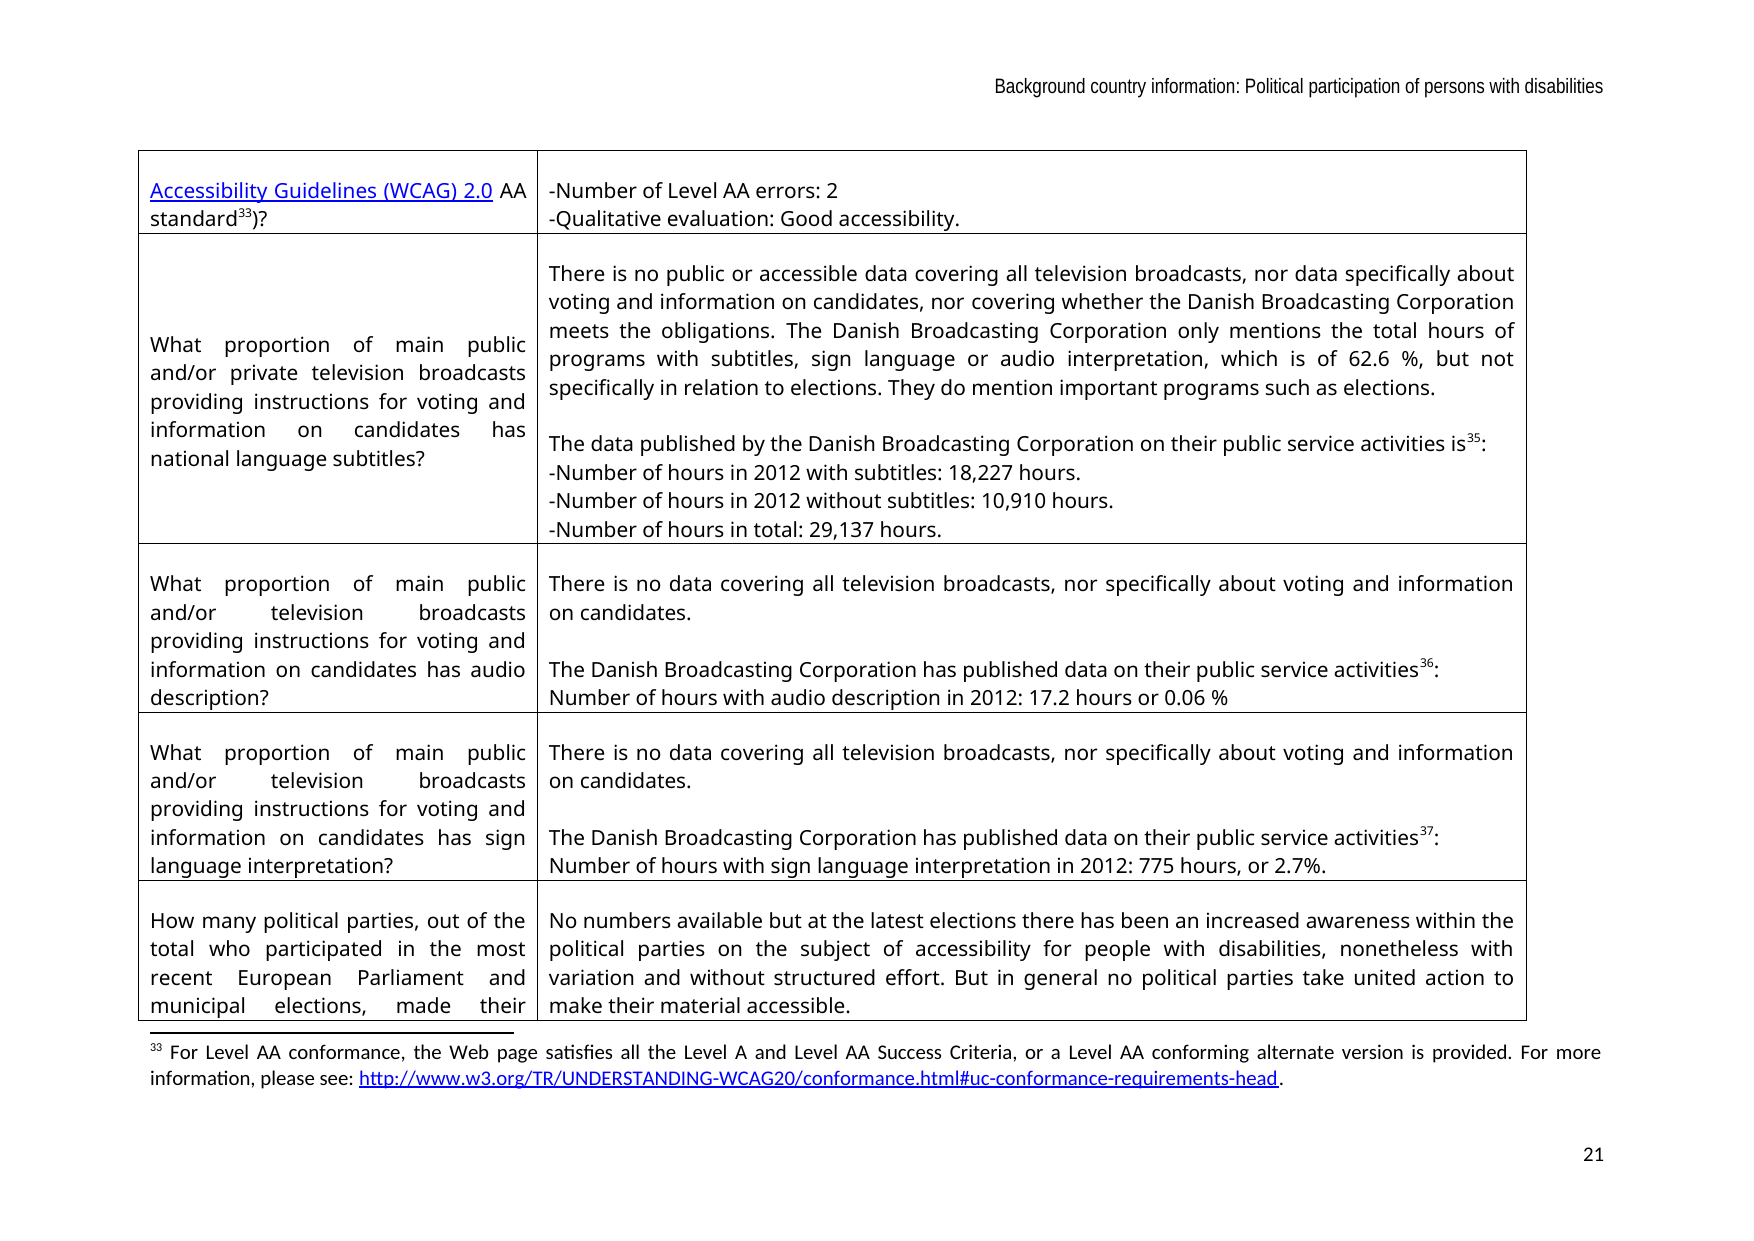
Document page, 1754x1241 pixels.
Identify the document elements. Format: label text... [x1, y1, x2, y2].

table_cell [538, 881, 1526, 1019]
table_cell What proportion of main public and/or television broadcasts providing instructions for voting and information on candidates has sign language interpretation? [139, 713, 537, 880]
table_cell What proportion of main public and/or private television broadcasts providing instructions for voting and information on candidates has national language subtitles? [139, 234, 537, 543]
table_cell What proportion of main public and/or television broadcasts providing instructions for voting and information on candidates has audio description? [139, 544, 537, 712]
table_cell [538, 151, 1526, 233]
table_cell There is no public or accessible data covering all television broadcasts, nor data specifically about voting and information on candidates, nor covering whether the Danish Broadcasting Corporation meets the obligations. The Danish Broadcasting Corporation only mentions the total hours of programs with subtitles, sign language or audio interpretation, which is of 62.6 %, but not specifically in relation to elections. They do mention important programs such as elections. The data published by the Danish Broadcasting Corporation on their public service activities is: -Number of hours in 2012 with subtitles: 18,227 hours. -Number of hours in 2012 without subtitles: 10,910 hours. -Number of hours in total: 29,137 hours. [538, 234, 1526, 543]
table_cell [139, 881, 537, 1019]
table_cell There is no data covering all television broadcasts, nor specifically about voting and information on candidates. The Danish Broadcasting Corporation has published data on their public service activities: Number of hours with sign language interpretation in 2012: 775 hours, or 2.7%. [538, 713, 1526, 880]
table_cell There is no data covering all television broadcasts, nor specifically about voting and information on candidates. The Danish Broadcasting Corporation has published data on their public service activities: Number of hours with audio description in 2012: 17.2 hours or 0.06 % [538, 544, 1526, 712]
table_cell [139, 151, 537, 233]
